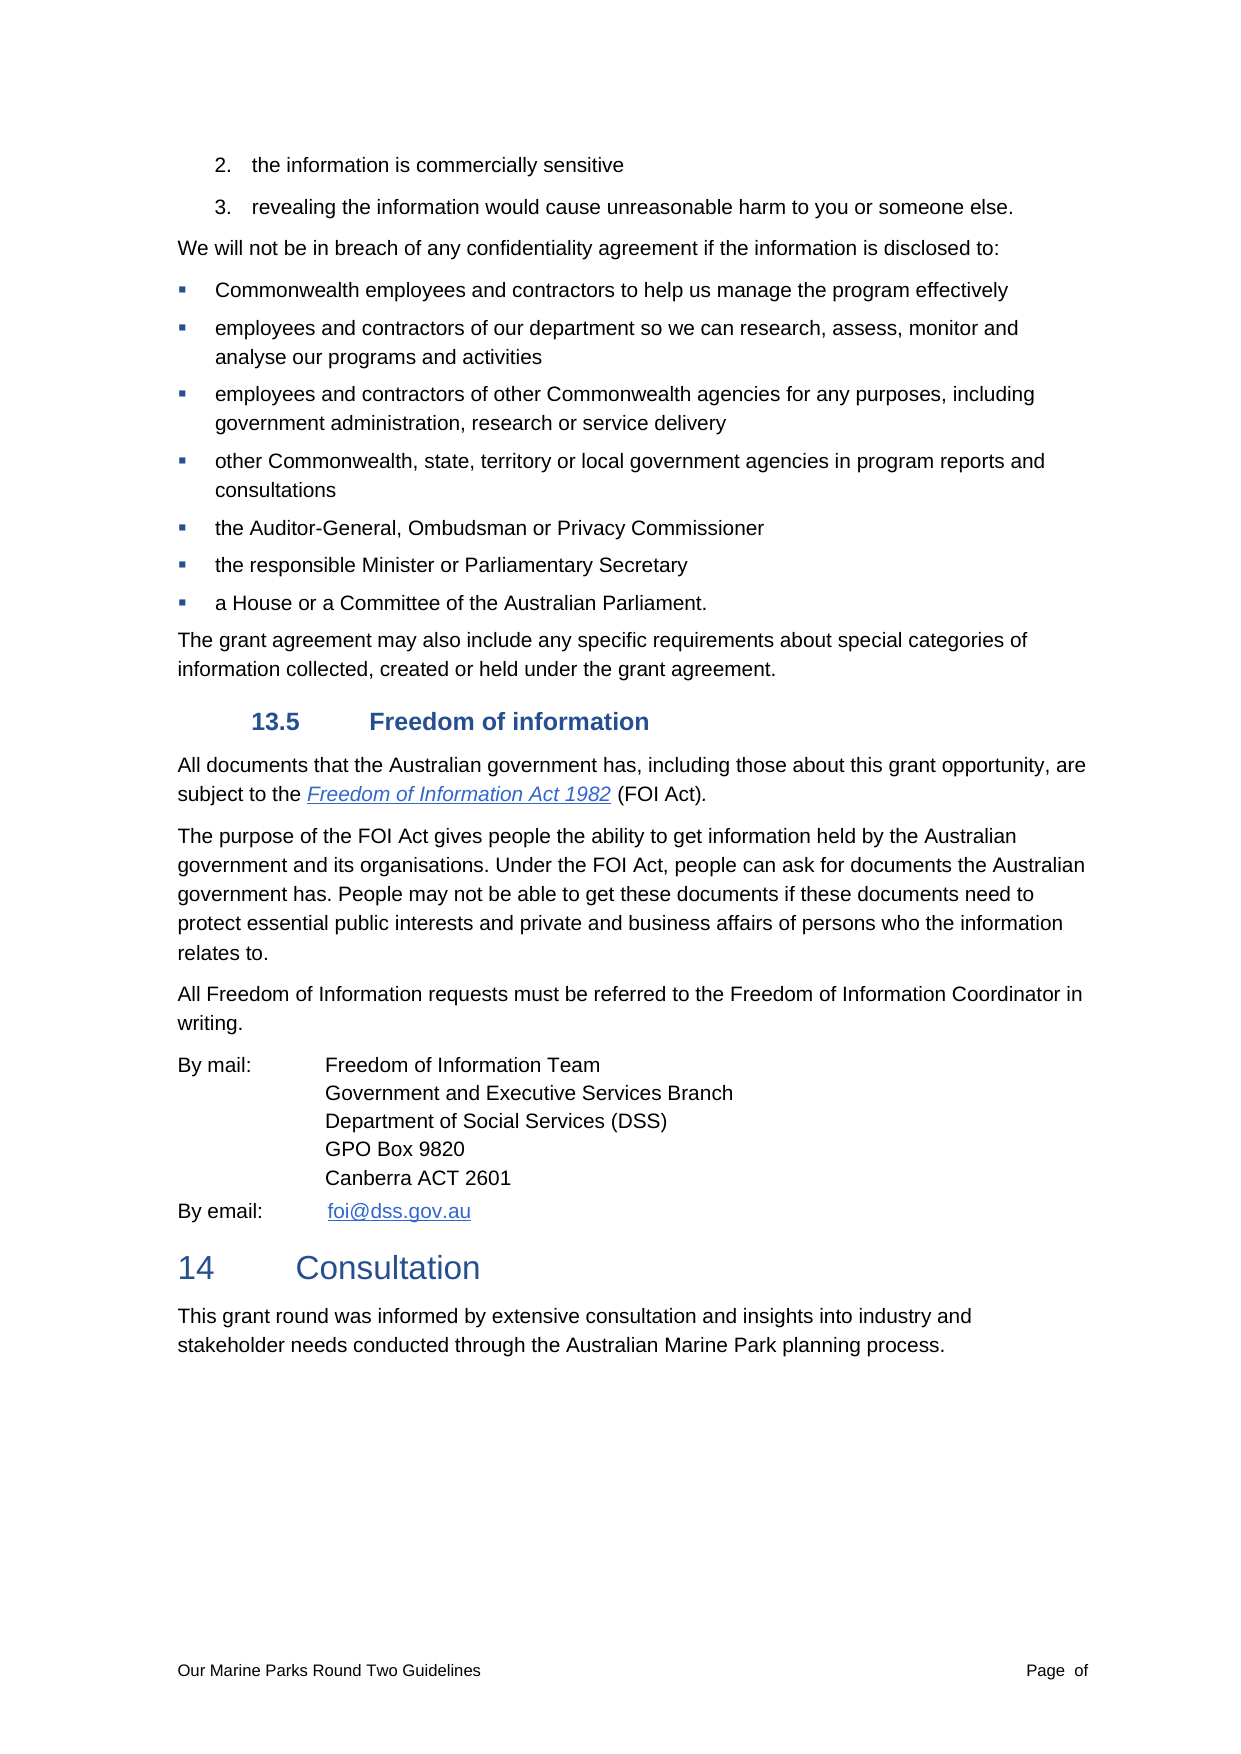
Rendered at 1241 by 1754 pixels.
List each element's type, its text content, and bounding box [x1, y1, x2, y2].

text All documents that the Australian government has, including those about this grant opportunity, are subject to the Freedom of Information Act 1982 (FOI Act). [177, 748, 1092, 806]
list This grant round was informed by extensive consultation and insights into industry and stakeholder needs conducted through the Australian Marine Park planning process. [177, 1299, 1063, 1357]
subtitle Freedom of information [251, 706, 1092, 735]
list Commonwealth employees and contractors to help us manage the program effectively [177, 273, 1092, 302]
list other Commonwealth, state, territory or local government agencies in program reports and consultations [177, 443, 1092, 502]
list the Auditor-General, Ombudsman or Privacy Commissioner [177, 510, 1092, 539]
text GPO Box 9820 [325, 1137, 1092, 1161]
list employees and contractors of our department so we can research, assess, monitor and analyse our programs and activities [177, 310, 1092, 368]
list a House or a Committee of the Australian Parliament. [177, 585, 1092, 614]
list the responsible Minister or Parliamentary Secretary [177, 548, 1092, 577]
text The purpose of the FOI Act gives people the ability to get information held by the Australian government and its organisations. Under the FOI Act, people can ask for documents the Australian government has. People may not be able to get these documents if these documents need to protect essential public interests and private and business affairs of persons who the information relates to. [177, 818, 1092, 964]
text Canberra ACT 2601 [325, 1165, 1092, 1189]
text All Freedom of Information requests must be referred to the Freedom of Information Coordinator in writing. [177, 977, 1092, 1035]
list employees and contractors of other Commonwealth agencies for any purposes, including government administration, research or service delivery [177, 377, 1092, 435]
list revealing the information would cause unreasonable harm to you or someone else. [214, 189, 1092, 218]
text Department of Social Services (DSS) [325, 1109, 1092, 1133]
text Government and Executive Services Branch [325, 1081, 1092, 1105]
text By email: foi@dss.gov.au [177, 1193, 1092, 1223]
list the information is commercially sensitive [214, 148, 1092, 177]
text The grant agreement may also include any specific requirements about special categories of information collected, created or held under the grant agreement. [177, 623, 1092, 681]
subtitle Consultation [177, 1248, 1092, 1286]
text We will not be in breach of any confidentiality agreement if the information is disclosed to: [177, 231, 1092, 260]
text By mail: Freedom of Information Team [177, 1048, 1092, 1077]
